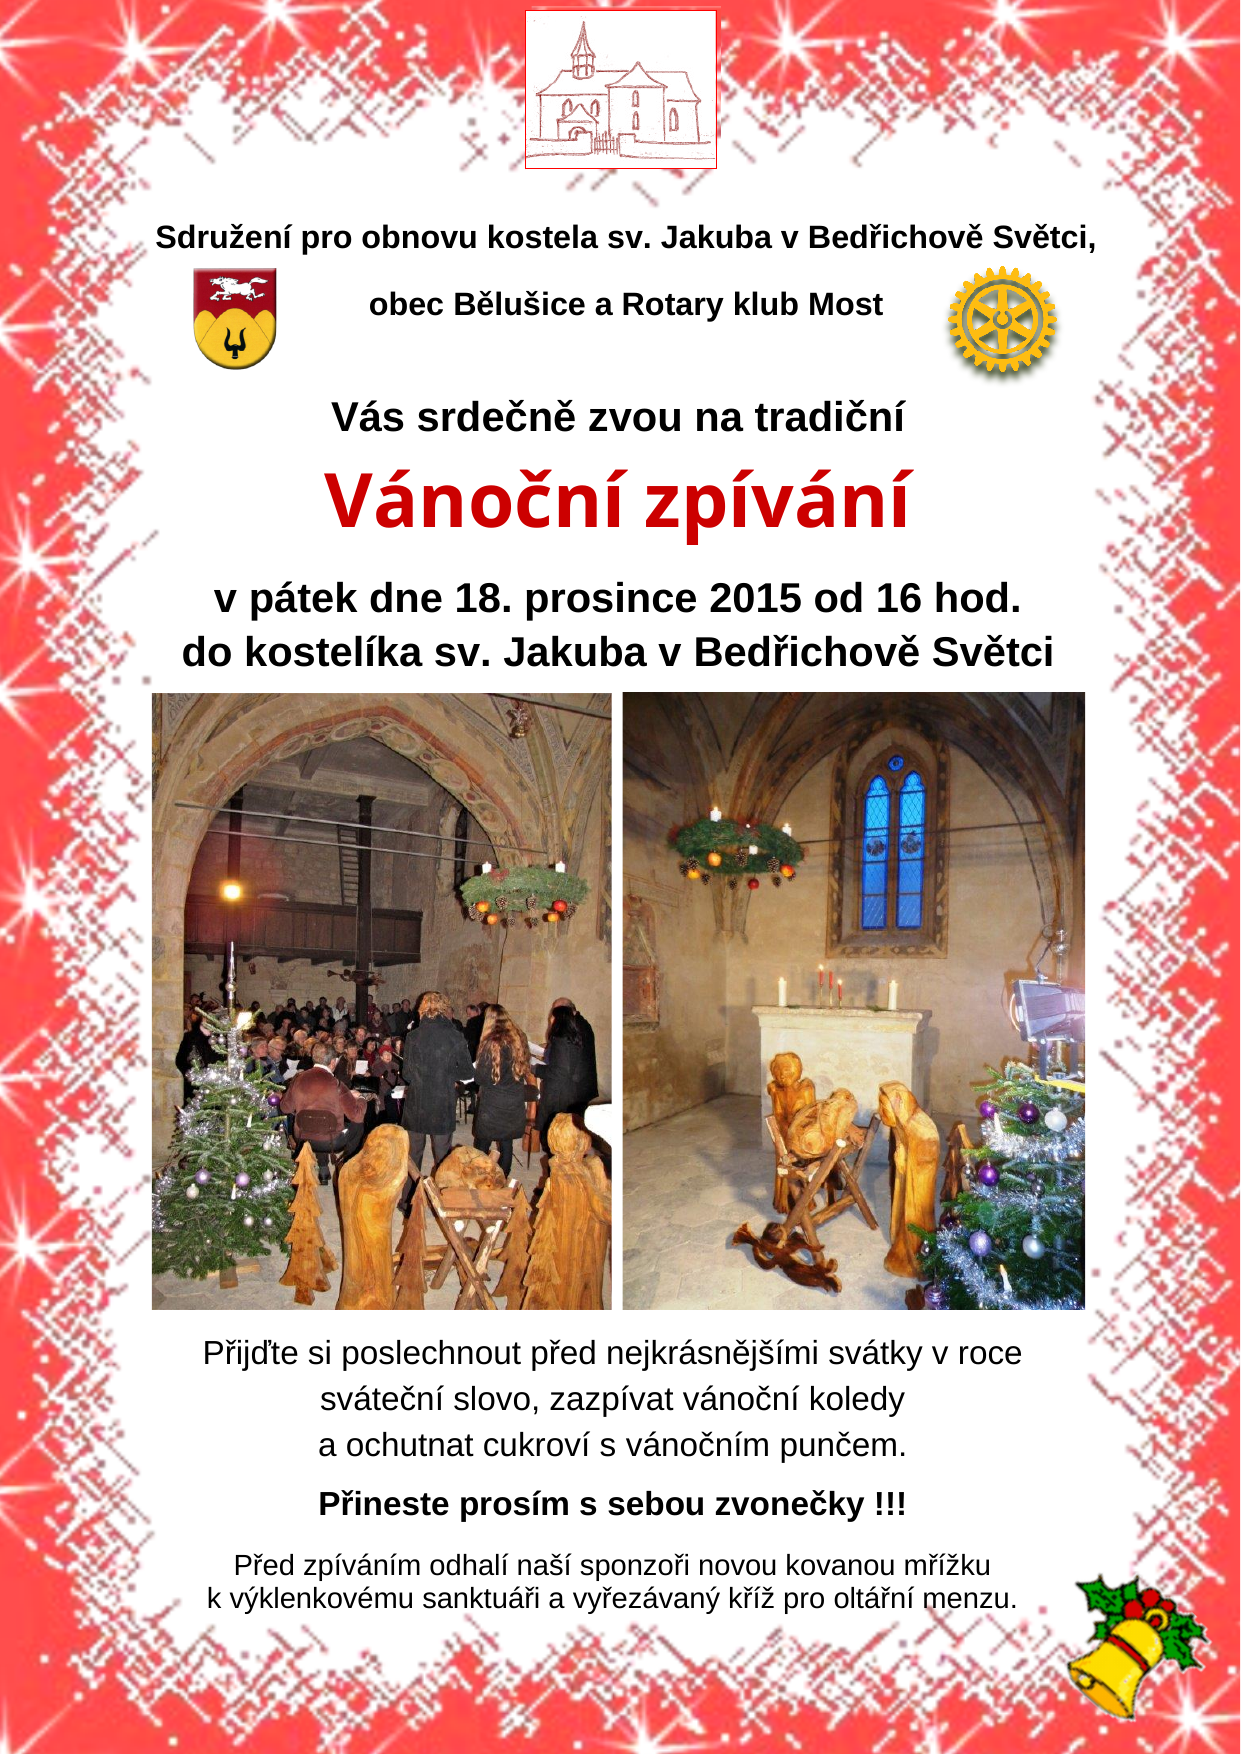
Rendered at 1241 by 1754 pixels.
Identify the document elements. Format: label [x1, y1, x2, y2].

picture [193, 268, 277, 370]
picture [622, 692, 1086, 1310]
picture [151, 693, 612, 1310]
picture [947, 266, 1059, 372]
picture [1023, 1542, 1236, 1752]
